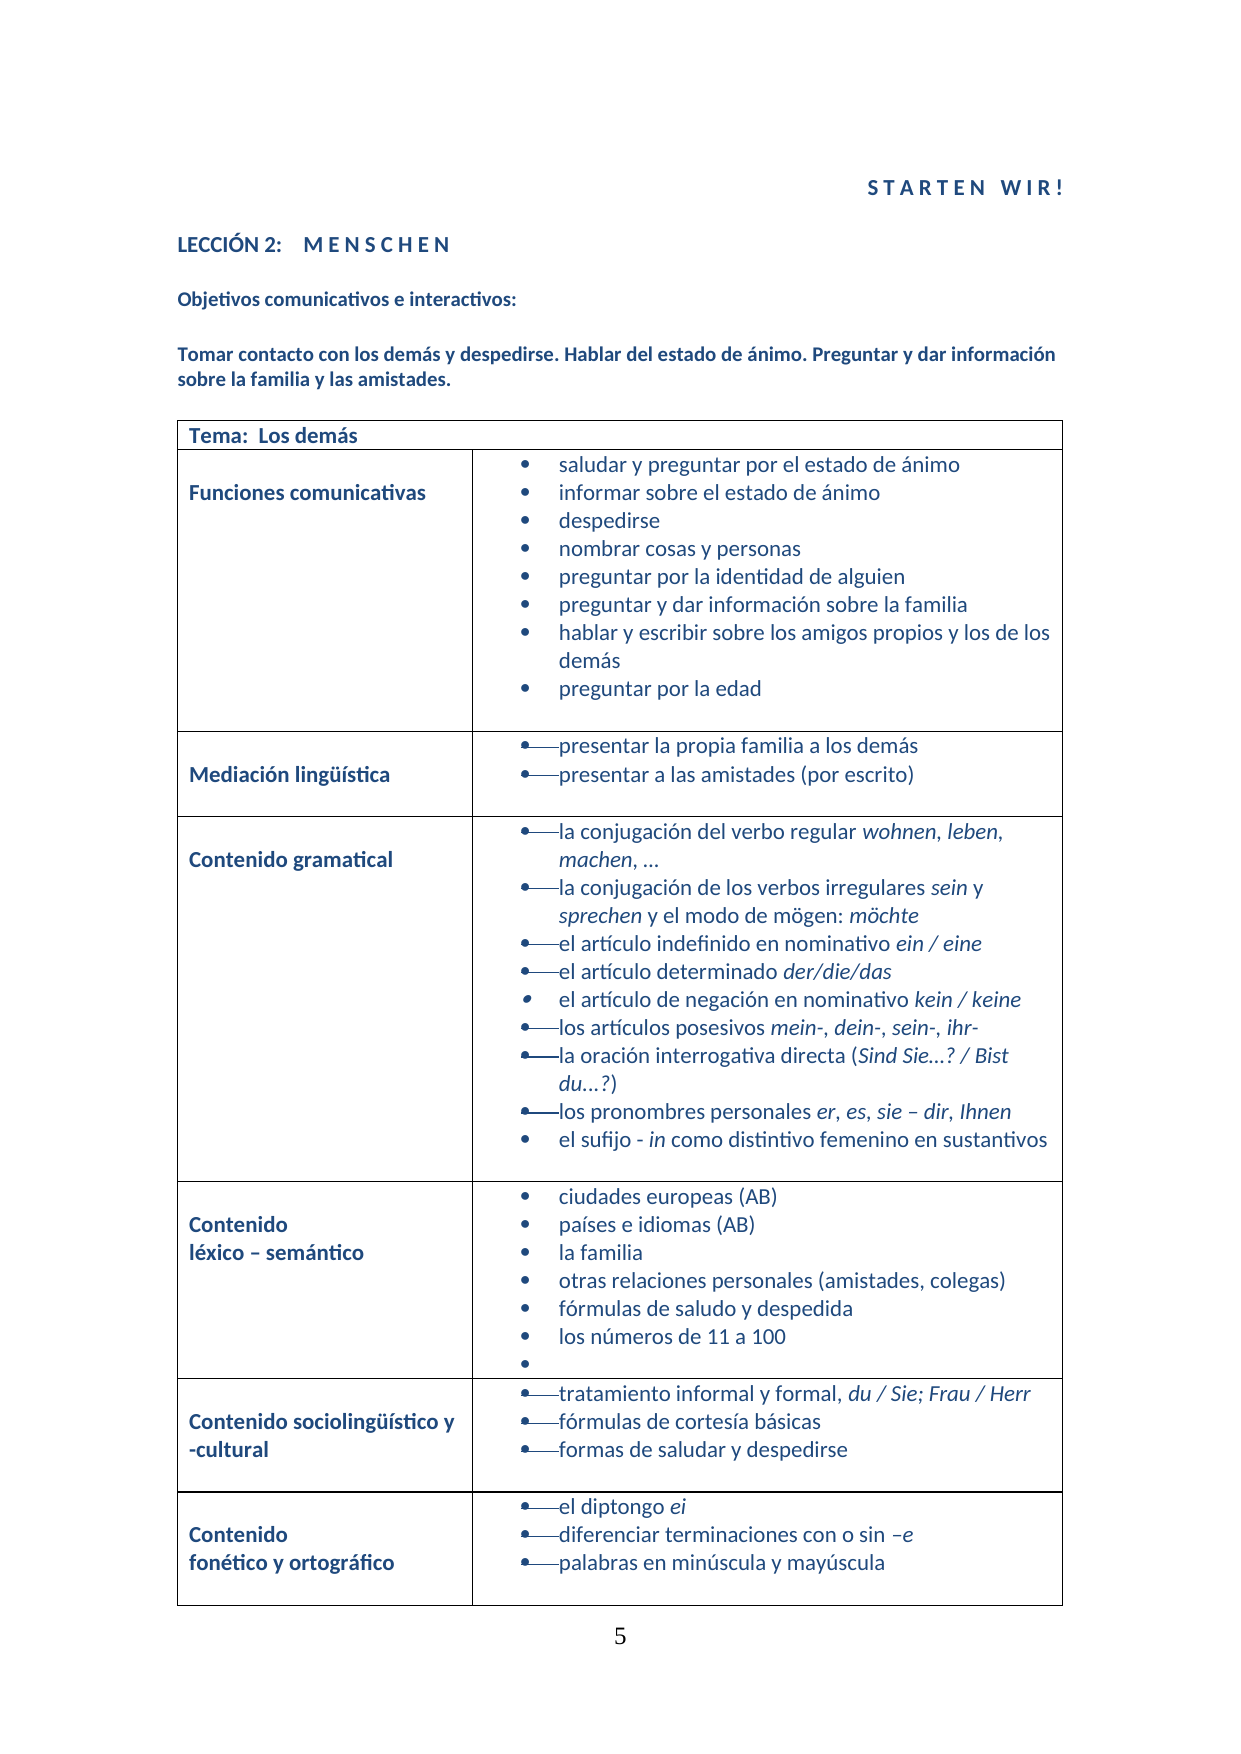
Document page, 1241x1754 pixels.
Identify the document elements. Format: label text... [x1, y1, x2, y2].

table_header Tema: Los demás [178, 421, 1062, 449]
text S T A R T E N W I R ! [177, 173, 1063, 201]
text Objetivos comunicativos e interactivos: [177, 287, 1063, 312]
table_cell Contenido léxico – semántico [178, 1182, 472, 1378]
table_cell Funciones comunicativas [178, 450, 472, 731]
table_cell tratamiento informal y formal, du / Sie; Frau / Herr fórmulas de cortesía básicas formas de saludar y despedirse [473, 1379, 1062, 1491]
table_cell Contenido gramatical [178, 817, 472, 1181]
table_cell la conjugación del verbo regular wohnen, leben, machen, … la conjugación de los verbos irregulares sein y sprechen y el modo de mögen: möchte el artículo indefinido en nominativo ein / eine el artículo determinado der/die/das el artículo de negación en nominativo kein / keine los artículos posesivos mein-, dein-, sein-, ihr- la oración interrogativa directa (Sind Sie…? / Bist du...?) los pronombres personales er, es, sie – dir, Ihnen el sufijo - in como distintivo femenino en sustantivos [473, 817, 1062, 1181]
table_cell Contenido fonético y ortográfico [178, 1493, 472, 1604]
table_cell saludar y preguntar por el estado de ánimo informar sobre el estado de ánimo despedirse nombrar cosas y personas preguntar por la identidad de alguien preguntar y dar información sobre la familia hablar y escribir sobre los amigos propios y los de los demás preguntar por la edad [473, 450, 1062, 731]
table_cell presentar la propia familia a los demás presentar a las amistades (por escrito) [473, 732, 1062, 816]
table_cell ciudades europeas (AB) países e idiomas (AB) la familia otras relaciones personales (amistades, colegas) fórmulas de saludo y despedida los números de 11 a 100 [473, 1182, 1062, 1378]
text Tomar contacto con los demás y despedirse. Hablar del estado de ánimo. Preguntar y dar información sobre la familia y las amistades. [177, 341, 1063, 392]
table_cell el diptongo ei diferenciar terminaciones con o sin –e palabras en minúscula y mayúscula [473, 1493, 1062, 1604]
table_cell Contenido sociolingüístico y -cultural [178, 1379, 472, 1491]
text LECCIÓN 2: M E N S C H E N [177, 230, 1063, 258]
table_cell Mediación lingüística [178, 732, 472, 816]
